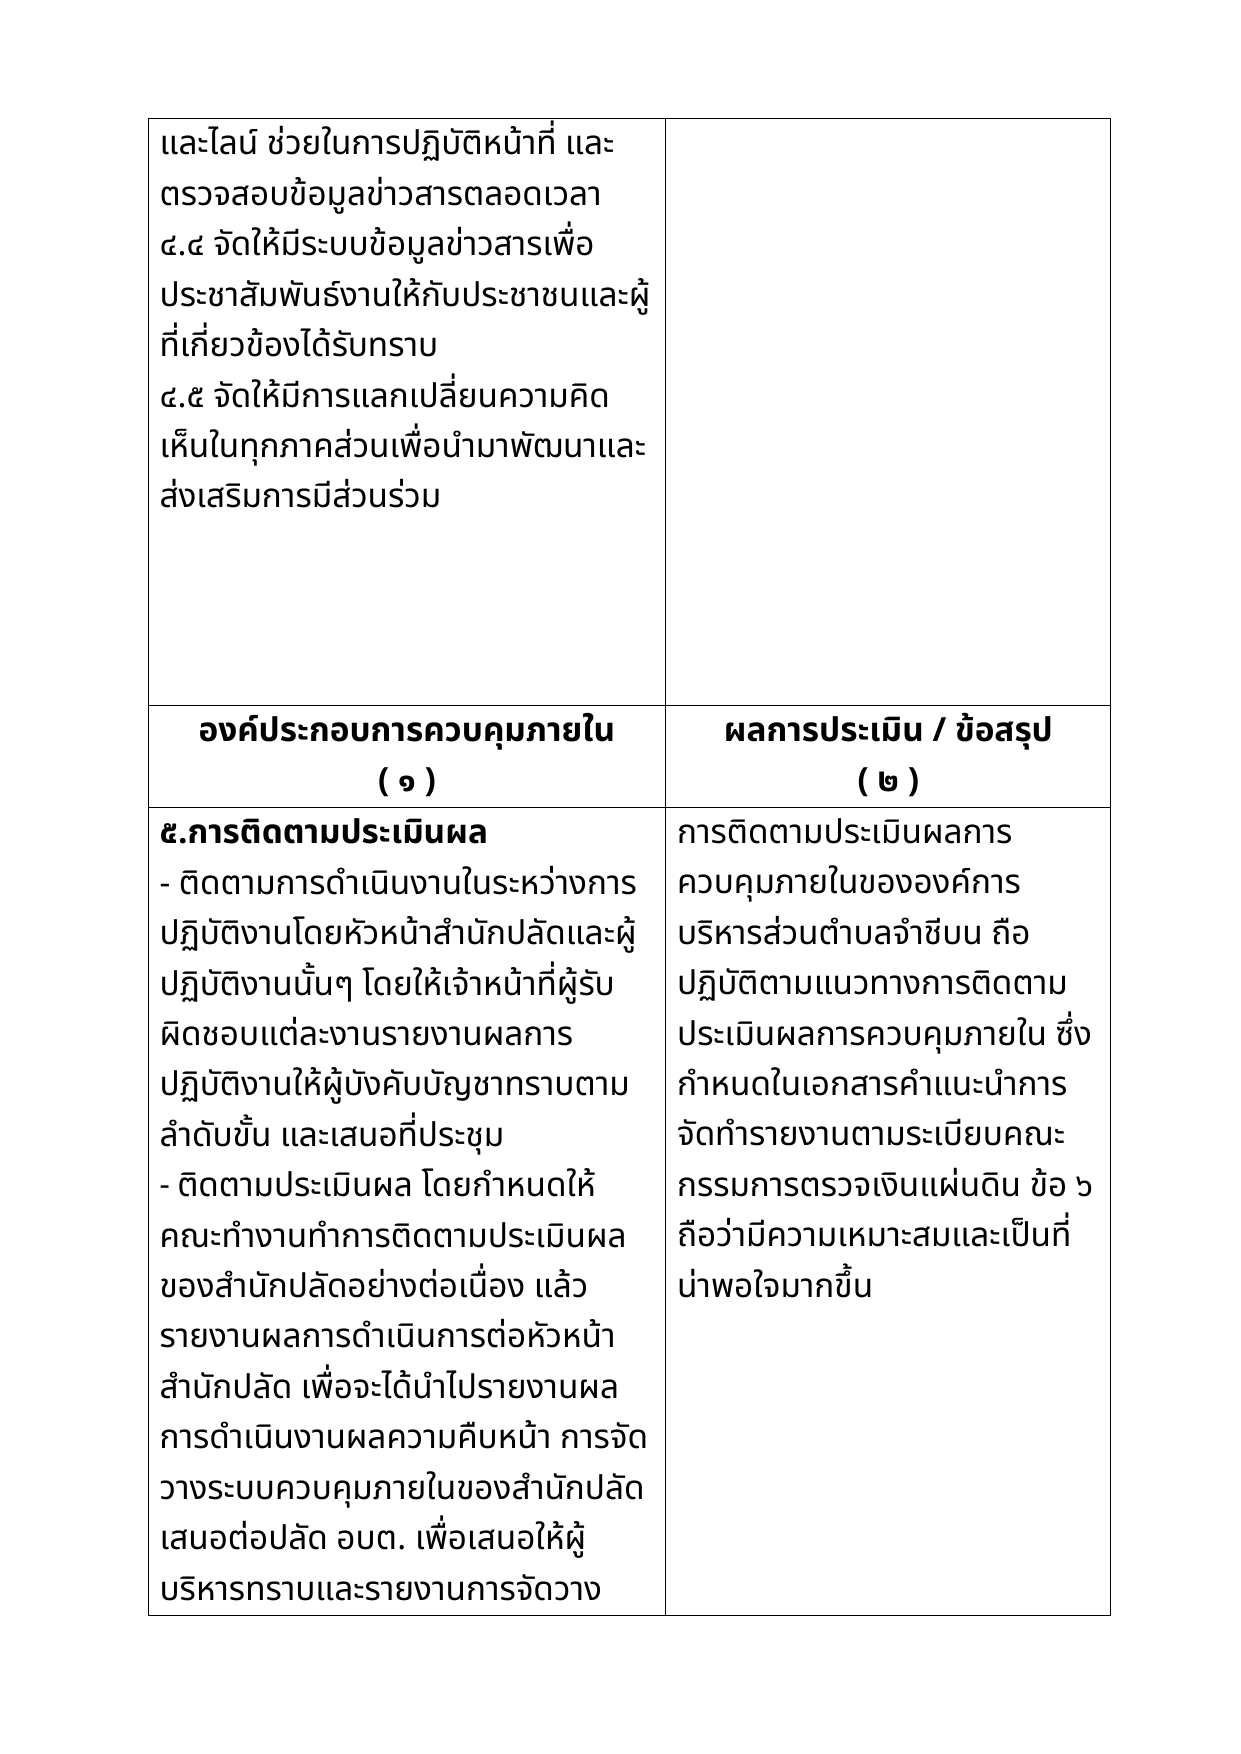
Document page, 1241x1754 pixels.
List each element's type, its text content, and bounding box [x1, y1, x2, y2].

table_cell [149, 808, 665, 1615]
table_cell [149, 119, 665, 704]
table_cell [666, 808, 1110, 1615]
table_cell องค์ประกอบการควบคุมภายใน ( ๑ ) [149, 706, 665, 807]
table_cell ผลการประเมิน / ข้อสรุป ( ๒ ) [666, 706, 1110, 807]
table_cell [666, 119, 1110, 704]
